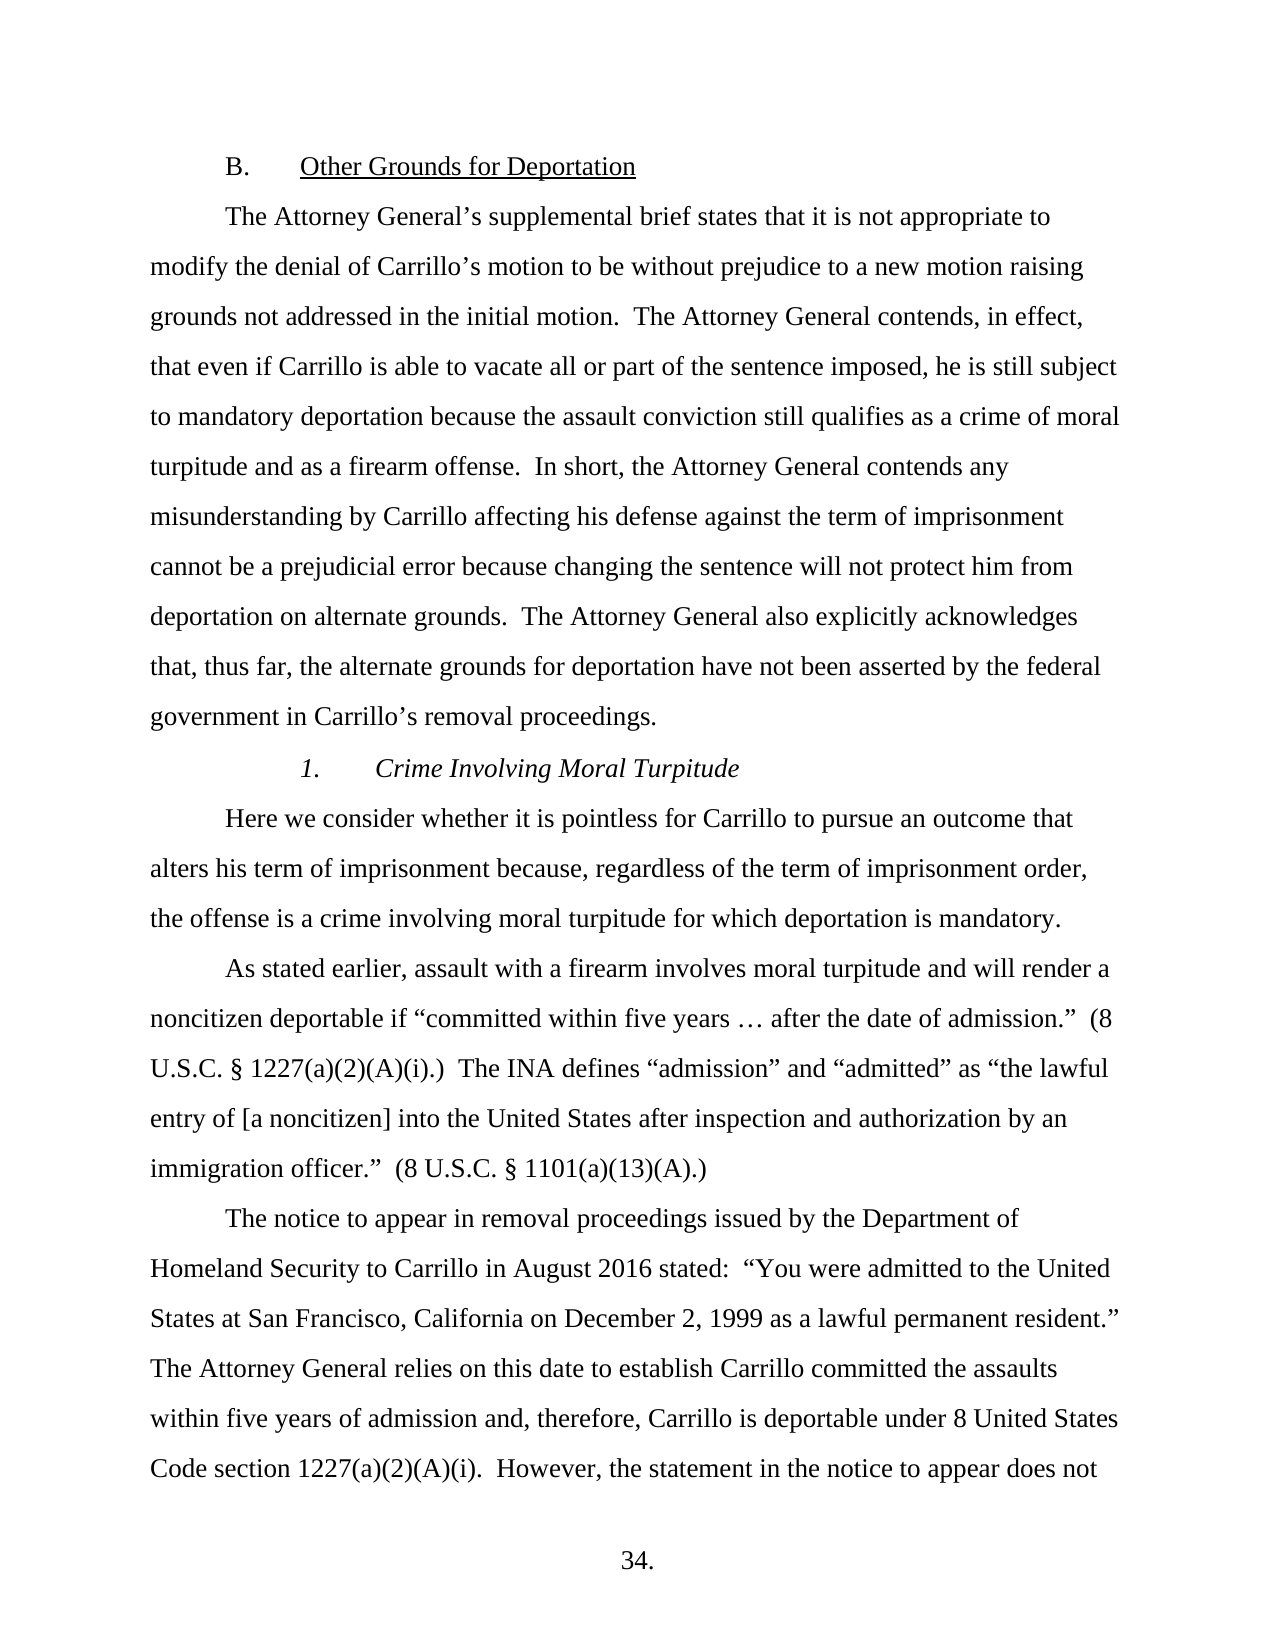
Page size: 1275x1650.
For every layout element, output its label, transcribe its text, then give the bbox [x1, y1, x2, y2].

text The Attorney General’s supplemental brief states that it is not appropriate to modify the denial of Carrillo’s motion to be without prejudice to a new motion raising grounds not addressed in the initial motion. The Attorney General contends, in effect, that even if Carrillo is able to vacate all or part of the sentence imposed, he is still subject to mandatory deportation because the assault conviction still qualifies as a crime of moral turpitude and as a firearm offense. In short, the Attorney General contends any misunderstanding by Carrillo affecting his defense against the term of imprisonment cannot be a prejudicial error because changing the sentence will not protect him from deportation on alternate grounds. The Attorney General also explicitly acknowledges that, thus far, the alternate grounds for deportation have not been asserted by the federal government in Carrillo’s removal proceedings. [150, 181, 1125, 731]
subtitle B. Other Grounds for Deportation [225, 150, 1125, 181]
text As stated earlier, assault with a firearm involves moral turpitude and will render a noncitizen deportable if “committed within five years … after the date of admission.” (8 U.S.C. § 1227(a)(2)(A)(i).) The INA defines “admission” and “admitted” as “the lawful entry of [a noncitizen] into the United States after inspection and authorization by an immigration officer.” (8 U.S.C. § 1101(a)(13)(A).) [150, 933, 1125, 1183]
subtitle 1. Crime Involving Moral Turpitude [225, 752, 1125, 783]
text Here we consider whether it is pointless for Carrillo to pursue an outcome that alters his term of imprisonment because, regardless of the term of imprisonment order, the offense is a crime involving moral turpitude for which deportation is mandatory. [150, 783, 1125, 933]
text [150, 1183, 1125, 1483]
